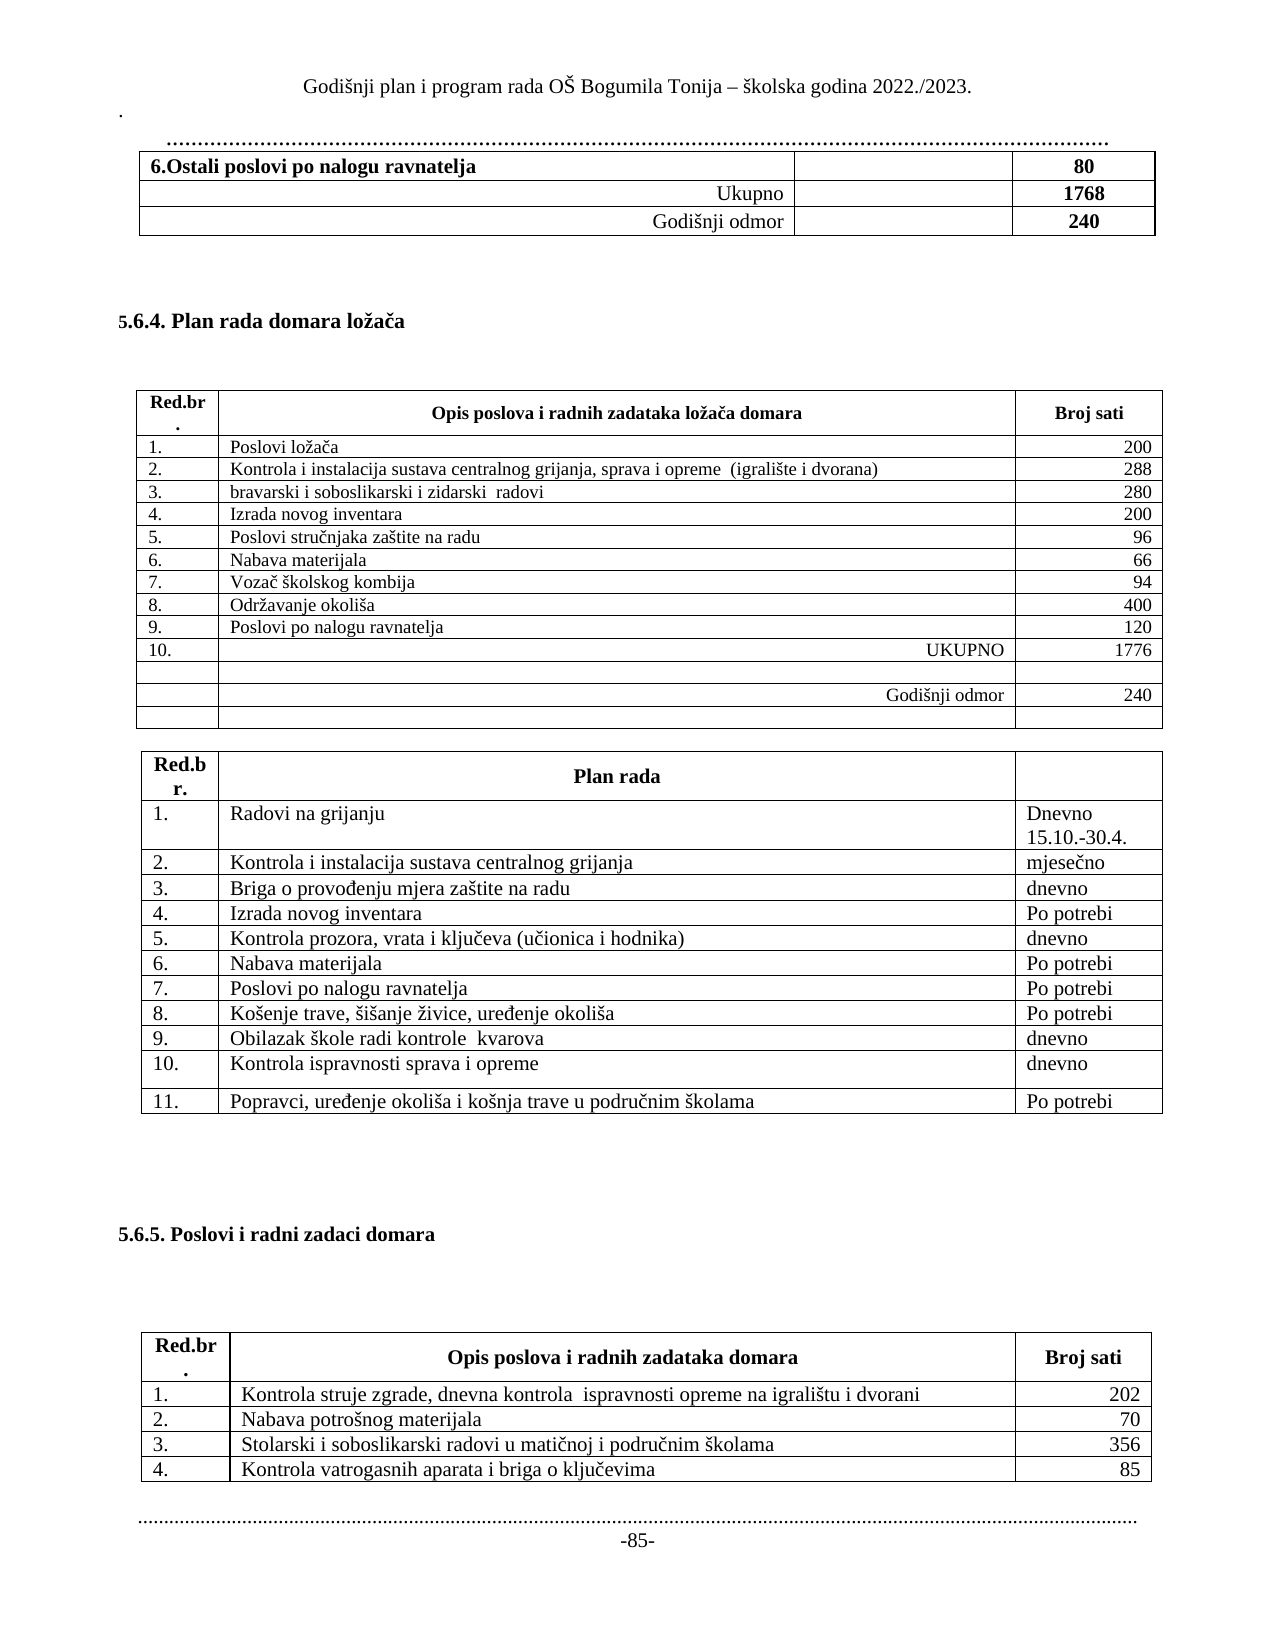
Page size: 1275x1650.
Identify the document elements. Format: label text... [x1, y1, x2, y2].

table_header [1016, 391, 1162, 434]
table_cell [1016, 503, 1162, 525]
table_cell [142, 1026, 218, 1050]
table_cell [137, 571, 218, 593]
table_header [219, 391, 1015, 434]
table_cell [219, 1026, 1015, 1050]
text 5.6.4. Plan rada domara ložača [118, 308, 1157, 333]
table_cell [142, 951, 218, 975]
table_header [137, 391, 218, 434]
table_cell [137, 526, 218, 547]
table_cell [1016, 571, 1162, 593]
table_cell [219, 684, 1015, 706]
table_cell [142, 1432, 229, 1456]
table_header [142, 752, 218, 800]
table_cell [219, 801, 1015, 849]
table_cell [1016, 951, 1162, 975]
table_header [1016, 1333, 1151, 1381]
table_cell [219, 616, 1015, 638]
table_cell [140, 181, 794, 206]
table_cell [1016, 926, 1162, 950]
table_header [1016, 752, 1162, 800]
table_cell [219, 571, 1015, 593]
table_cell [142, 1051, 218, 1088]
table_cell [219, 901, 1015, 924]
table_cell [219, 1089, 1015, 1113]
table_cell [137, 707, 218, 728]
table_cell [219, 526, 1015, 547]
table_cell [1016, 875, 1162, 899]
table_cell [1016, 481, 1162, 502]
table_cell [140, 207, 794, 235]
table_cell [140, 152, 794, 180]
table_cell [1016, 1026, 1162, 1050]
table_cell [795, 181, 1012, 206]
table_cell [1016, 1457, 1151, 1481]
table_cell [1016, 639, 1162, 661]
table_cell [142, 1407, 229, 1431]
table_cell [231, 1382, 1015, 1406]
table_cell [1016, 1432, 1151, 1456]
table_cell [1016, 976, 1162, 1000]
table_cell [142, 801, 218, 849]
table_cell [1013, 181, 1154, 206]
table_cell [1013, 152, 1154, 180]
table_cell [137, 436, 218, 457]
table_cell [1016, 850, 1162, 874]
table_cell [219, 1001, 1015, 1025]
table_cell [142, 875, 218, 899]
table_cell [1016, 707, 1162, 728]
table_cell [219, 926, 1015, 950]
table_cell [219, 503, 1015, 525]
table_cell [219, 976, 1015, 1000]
text 5.6.5. Poslovi i radni zadaci domara [118, 1222, 1157, 1246]
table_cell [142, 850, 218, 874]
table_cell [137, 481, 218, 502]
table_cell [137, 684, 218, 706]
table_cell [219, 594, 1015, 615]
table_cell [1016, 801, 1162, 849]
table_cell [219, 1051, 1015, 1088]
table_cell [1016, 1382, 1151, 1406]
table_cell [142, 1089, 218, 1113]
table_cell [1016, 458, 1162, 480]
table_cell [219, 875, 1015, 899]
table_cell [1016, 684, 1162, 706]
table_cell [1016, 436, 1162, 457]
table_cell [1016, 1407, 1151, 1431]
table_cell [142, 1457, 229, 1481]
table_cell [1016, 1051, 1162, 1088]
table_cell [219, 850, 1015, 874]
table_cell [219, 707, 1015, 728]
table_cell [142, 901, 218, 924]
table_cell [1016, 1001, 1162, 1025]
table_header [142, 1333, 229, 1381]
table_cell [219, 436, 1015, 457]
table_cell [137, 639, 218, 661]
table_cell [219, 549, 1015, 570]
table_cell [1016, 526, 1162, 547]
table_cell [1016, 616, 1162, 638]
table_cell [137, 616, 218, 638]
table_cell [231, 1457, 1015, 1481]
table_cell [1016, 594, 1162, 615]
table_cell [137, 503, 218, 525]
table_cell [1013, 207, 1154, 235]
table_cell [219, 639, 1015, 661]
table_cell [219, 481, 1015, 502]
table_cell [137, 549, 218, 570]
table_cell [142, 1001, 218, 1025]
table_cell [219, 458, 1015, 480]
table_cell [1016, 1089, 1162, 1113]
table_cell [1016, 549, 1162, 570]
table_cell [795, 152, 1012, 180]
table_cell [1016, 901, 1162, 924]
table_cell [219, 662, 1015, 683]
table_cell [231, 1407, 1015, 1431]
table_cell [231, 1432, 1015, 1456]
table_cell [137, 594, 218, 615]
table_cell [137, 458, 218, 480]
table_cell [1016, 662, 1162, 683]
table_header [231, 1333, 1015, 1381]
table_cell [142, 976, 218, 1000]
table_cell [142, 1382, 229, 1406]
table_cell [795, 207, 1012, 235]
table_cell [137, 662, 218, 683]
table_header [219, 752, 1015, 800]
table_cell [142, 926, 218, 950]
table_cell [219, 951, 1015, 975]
